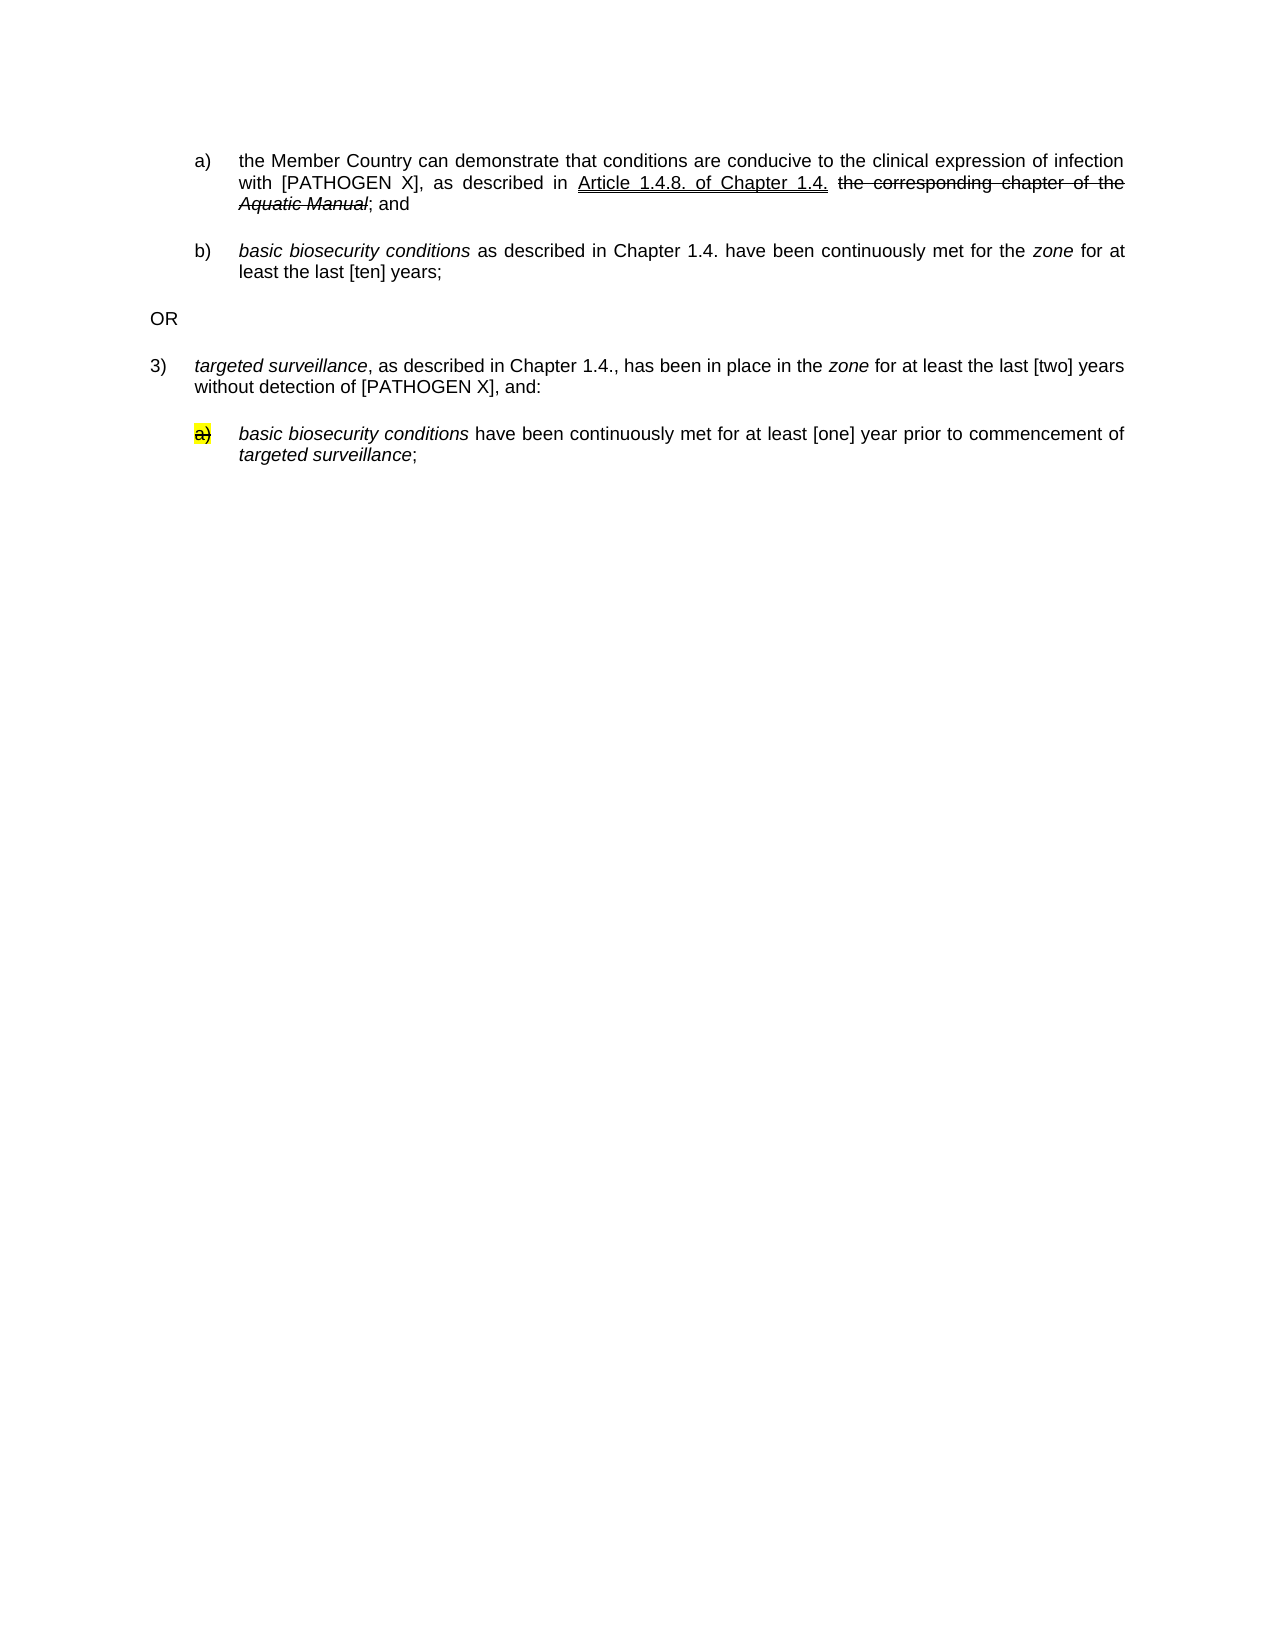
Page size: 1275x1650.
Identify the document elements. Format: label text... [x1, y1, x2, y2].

text a) basic biosecurity conditions have been continuously met for at least [one] year prior to commencement of targeted surveillance; [194, 422, 1125, 466]
text 3) targeted surveillance, as described in Chapter 1.4., has been in place in the zone for at least the last [two] years without detection of [PATHOGEN X], and: [150, 354, 1125, 397]
text a) the Member Country can demonstrate that conditions are conducive to the clinical expression of infection with [PATHOGEN X], as described in Article 1.4.8. of Chapter 1.4. the corresponding chapter of the Aquatic Manual; and [194, 150, 1125, 215]
text OR [150, 308, 1125, 329]
text b) basic biosecurity conditions as described in Chapter 1.4. have been continuously met for the zone for at least the last [ten] years; [194, 240, 1125, 283]
